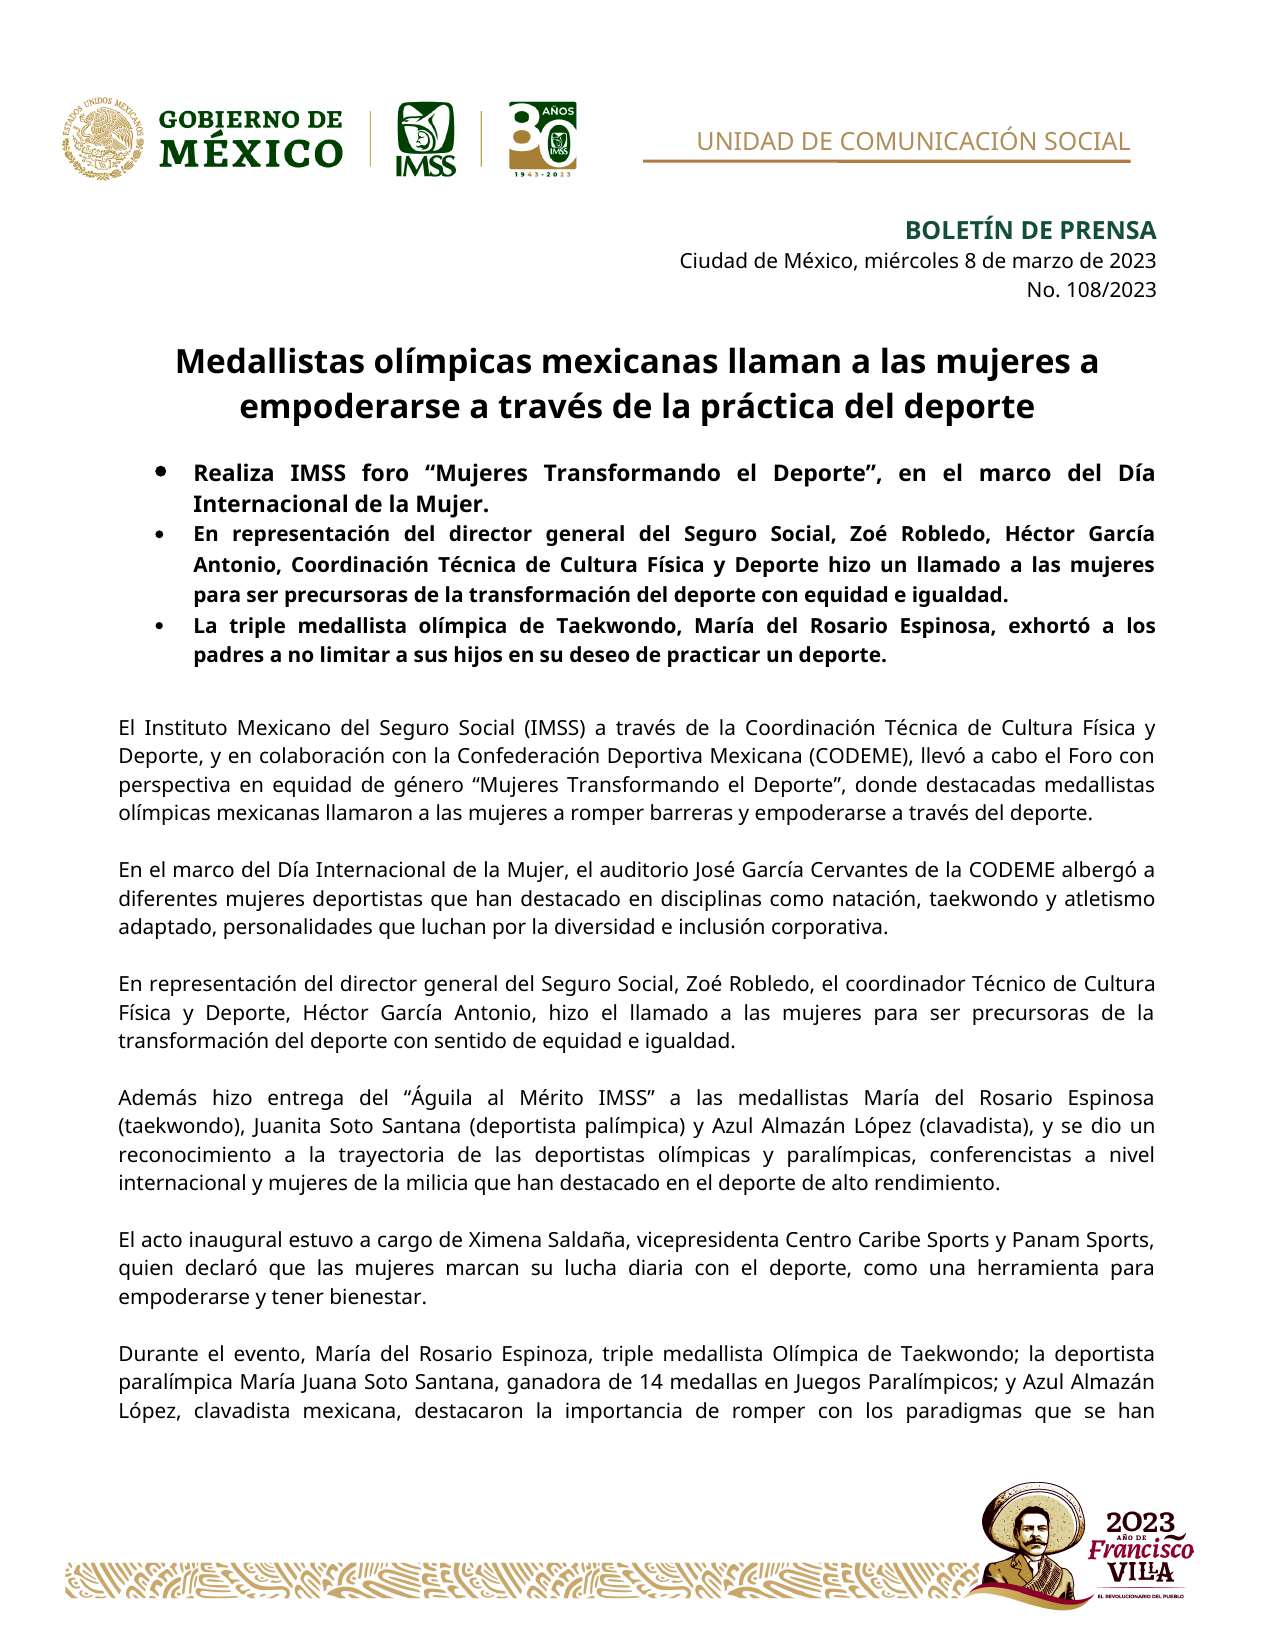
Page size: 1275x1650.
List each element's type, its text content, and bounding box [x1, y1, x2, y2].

text No. 108/2023 [118, 275, 1157, 303]
text En representación del director general del Seguro Social, Zoé Robledo, el coordinador Técnico de Cultura Física y Deporte, Héctor García Antonio, hizo el llamado a las mujeres para ser precursoras de la transformación del deporte con sentido de equidad e igualdad. [118, 969, 1157, 1054]
picture [44, 73, 611, 199]
picture [0, 1454, 1274, 1648]
text El Instituto Mexicano del Seguro Social (IMSS) a través de la Coordinación Técnica de Cultura Física y Deporte, y en colaboración con la Confederación Deportiva Mexicana (CODEME), llevó a cabo el Foro con perspectiva en equidad de género “Mujeres Transformando el Deporte”, donde destacadas medallistas olímpicas mexicanas llamaron a las mujeres a romper barreras y empoderarse a través del deporte. [118, 713, 1157, 827]
text BOLETÍN DE PRENSA [118, 213, 1157, 247]
text En el marco del Día Internacional de la Mujer, el auditorio José García Cervantes de la CODEME albergó a diferentes mujeres deportistas que han destacado en disciplinas como natación, taekwondo y atletismo adaptado, personalidades que luchan por la diversidad e inclusión corporativa. [118, 855, 1157, 941]
text El acto inaugural estuvo a cargo de Ximena Saldaña, vicepresidenta Centro Caribe Sports y Panam Sports, quien declaró que las mujeres marcan su lucha diaria con el deporte, como una herramienta para empoderarse y tener bienestar. [118, 1225, 1157, 1310]
list La triple medallista olímpica de Taekwondo, María del Rosario Espinosa, exhortó a los padres a no limitar a sus hijos en su deseo de practicar un deporte. [156, 611, 1157, 668]
list En representación del director general del Seguro Social, Zoé Robledo, Héctor García Antonio, Coordinación Técnica de Cultura Física y Deporte hizo un llamado a las mujeres para ser precursoras de la transformación del deporte con equidad e igualdad. [156, 519, 1157, 609]
text Medallistas olímpicas mexicanas llaman a las mujeres a empoderarse a través de la práctica del deporte [118, 338, 1157, 428]
list Realiza IMSS foro “Mujeres Transformando el Deporte”, en el marco del Día Internacional de la Mujer. [156, 457, 1157, 519]
text Ciudad de México, miércoles 8 de marzo de 2023 [118, 247, 1157, 275]
text Además hizo entrega del “Águila al Mérito IMSS” a las medallistas María del Rosario Espinosa (taekwondo), Juanita Soto Santana (deportista palímpica) y Azul Almazán López (clavadista), y se dio un reconocimiento a la trayectoria de las deportistas olímpicas y paralímpicas, conferencistas a nivel internacional y mujeres de la milicia que han destacado en el deporte de alto rendimiento. [118, 1083, 1157, 1197]
